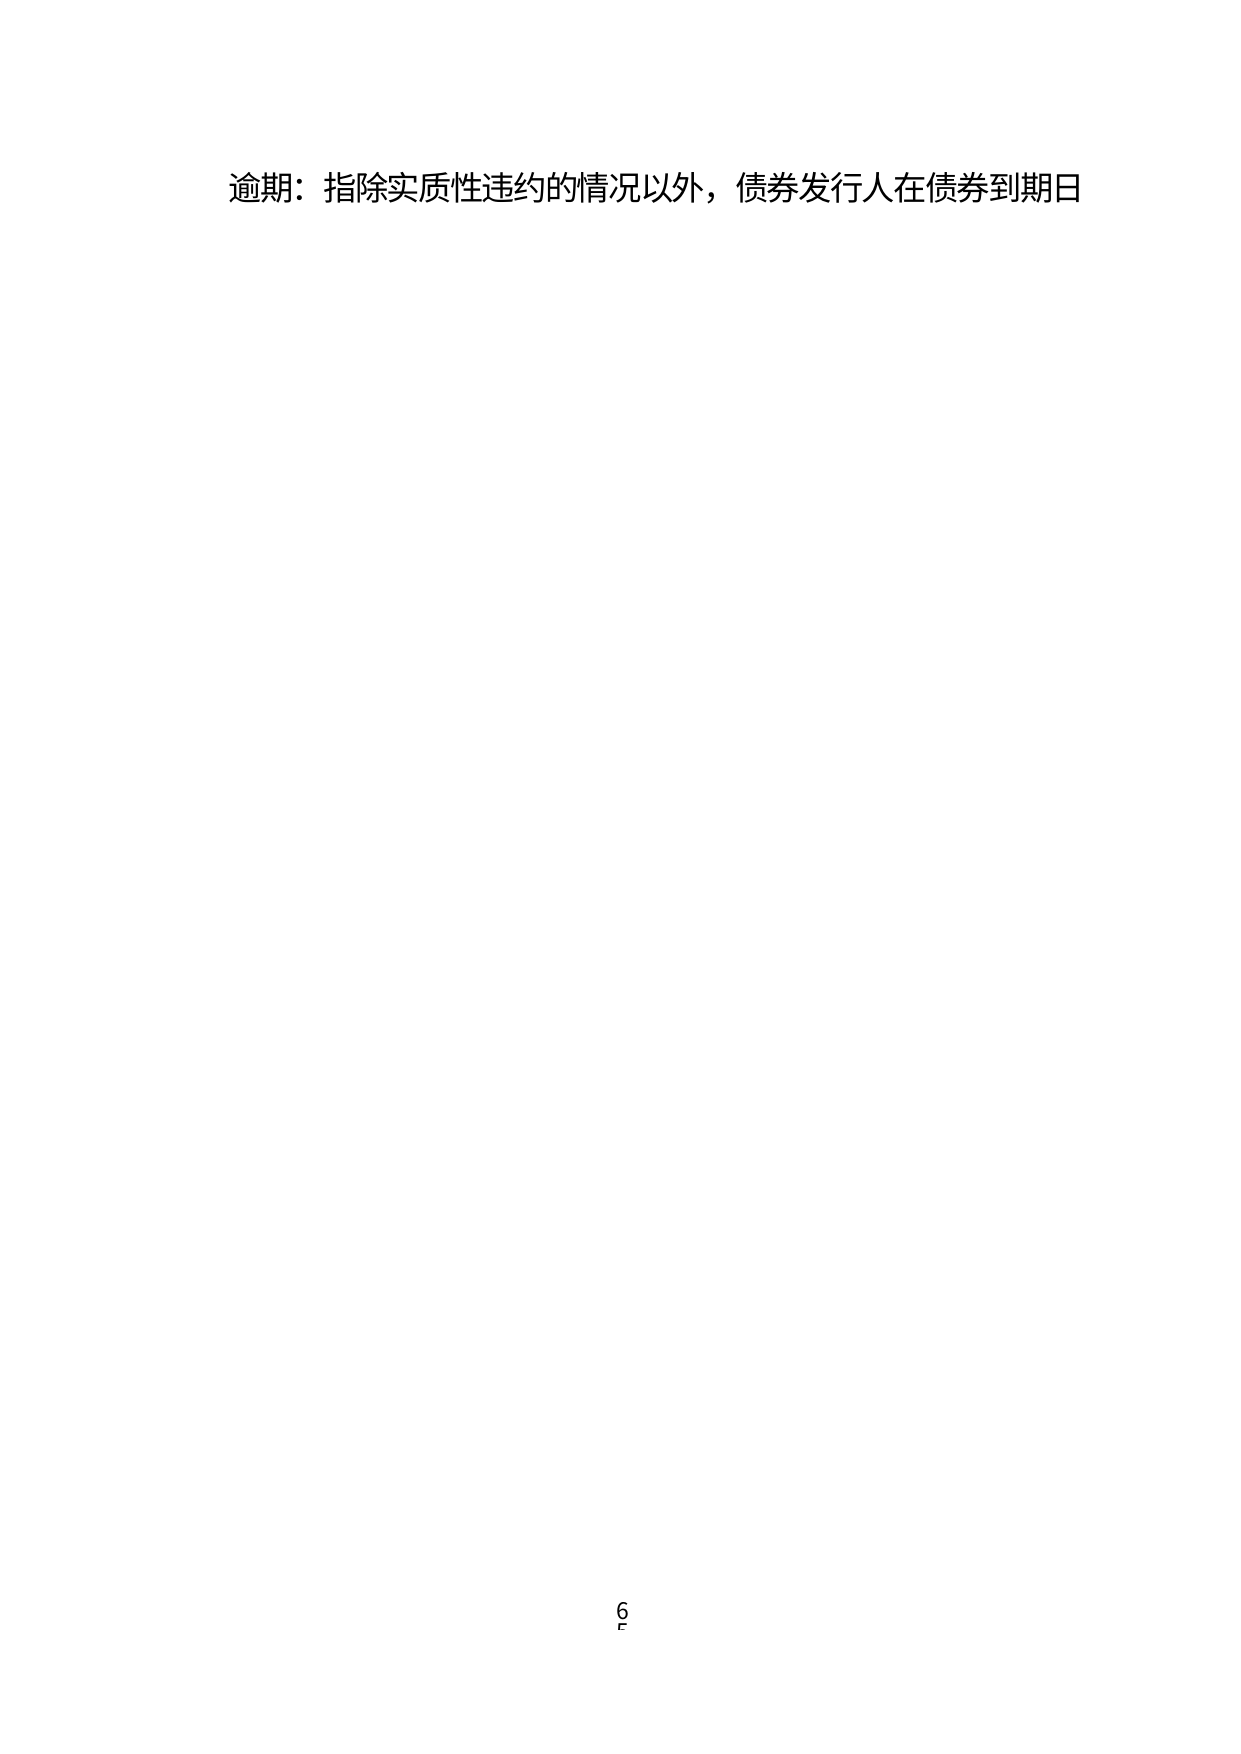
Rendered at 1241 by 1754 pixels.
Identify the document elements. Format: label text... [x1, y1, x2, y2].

text 逾期：指除实质性违约的情况以外，债券发行人在债券到期日 [228, 167, 1115, 209]
